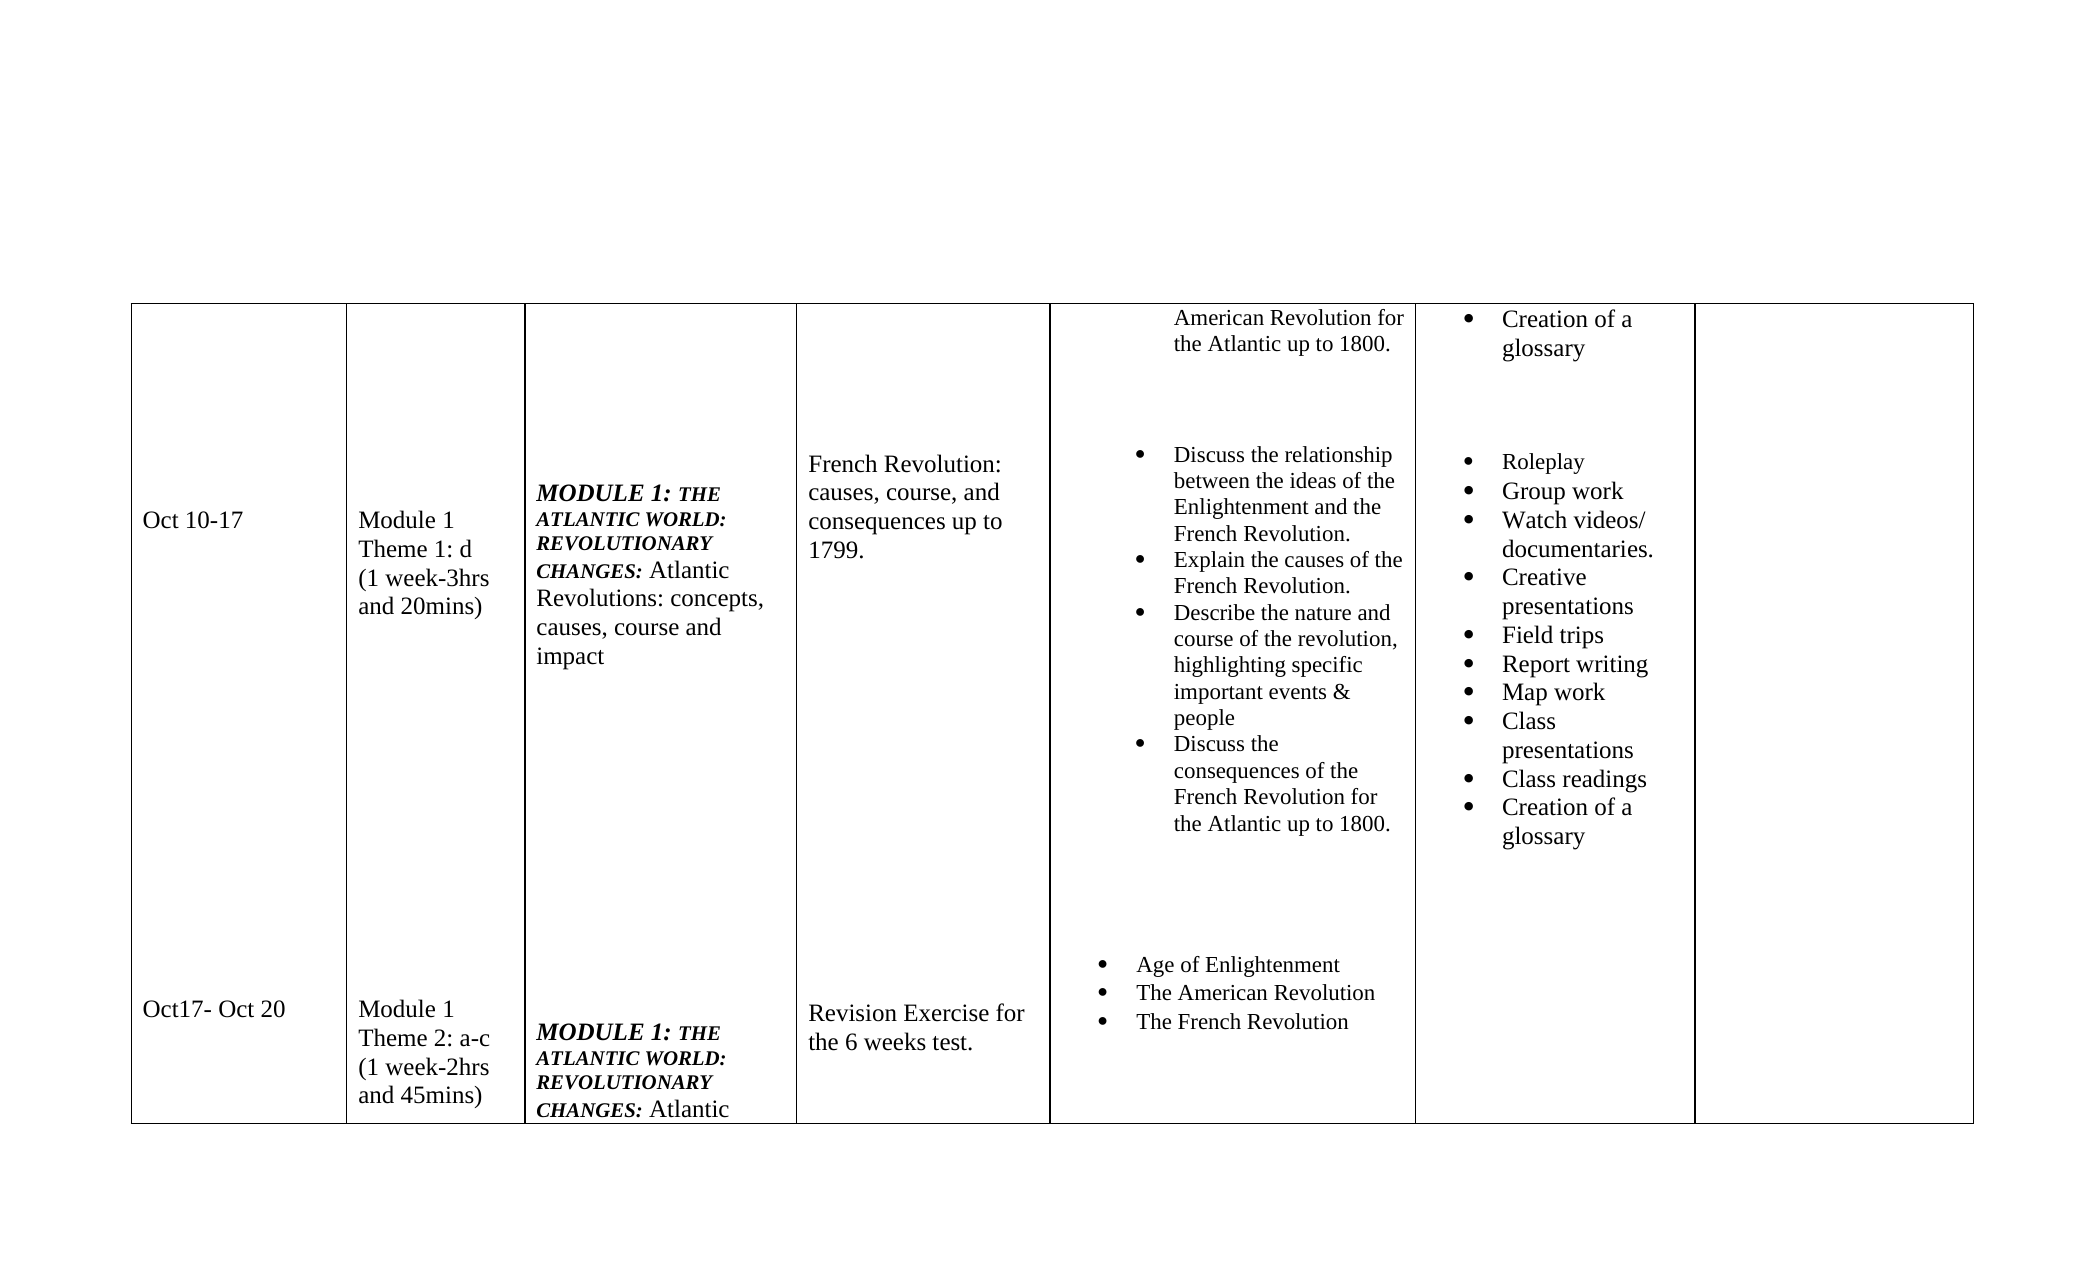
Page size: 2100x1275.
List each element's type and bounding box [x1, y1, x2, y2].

table_cell [1696, 304, 1973, 1122]
table_cell [526, 304, 796, 1122]
table_cell [132, 304, 346, 1122]
table_cell [1416, 304, 1694, 1122]
table_cell [797, 304, 1049, 1122]
table_cell [1051, 304, 1415, 1122]
table_cell [347, 304, 524, 1122]
